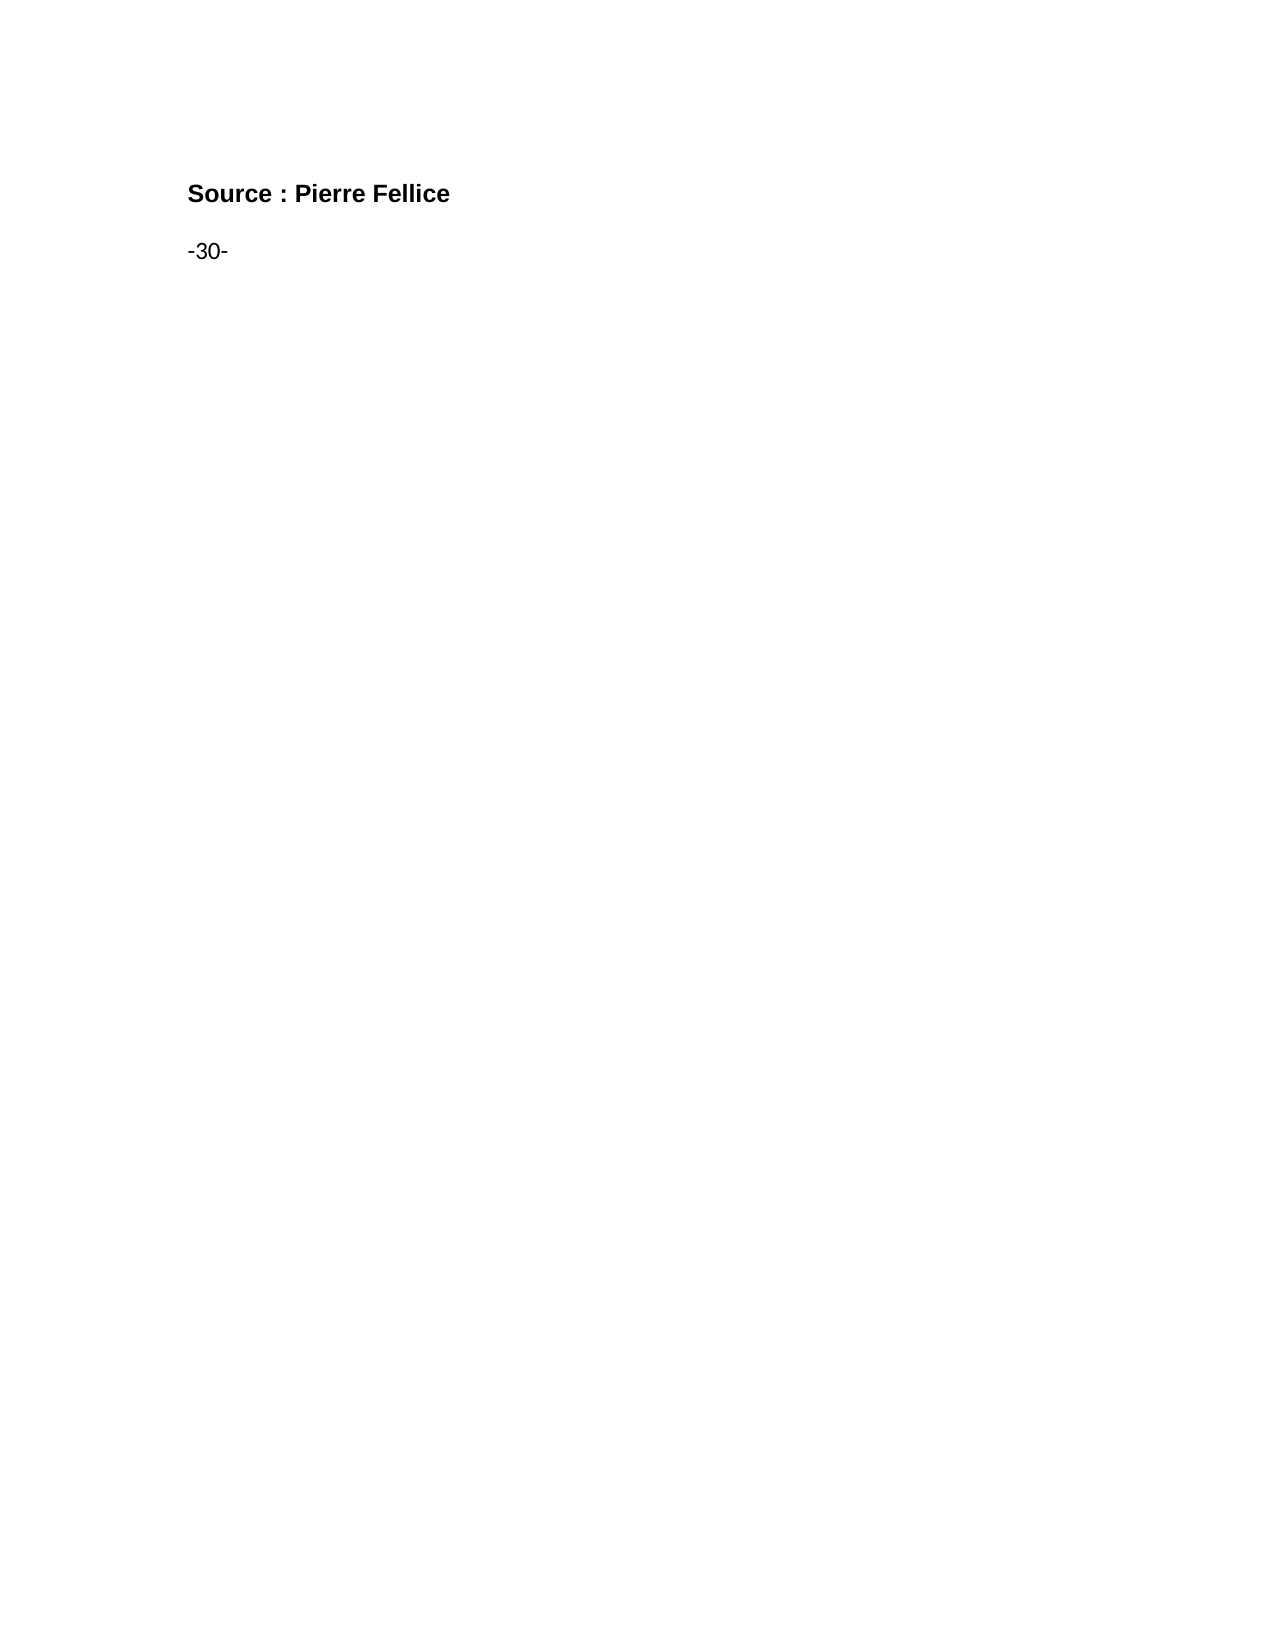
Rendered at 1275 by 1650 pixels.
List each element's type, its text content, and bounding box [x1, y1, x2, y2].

text Source : Pierre Fellice [187, 179, 1087, 207]
text -30- [187, 236, 1087, 266]
